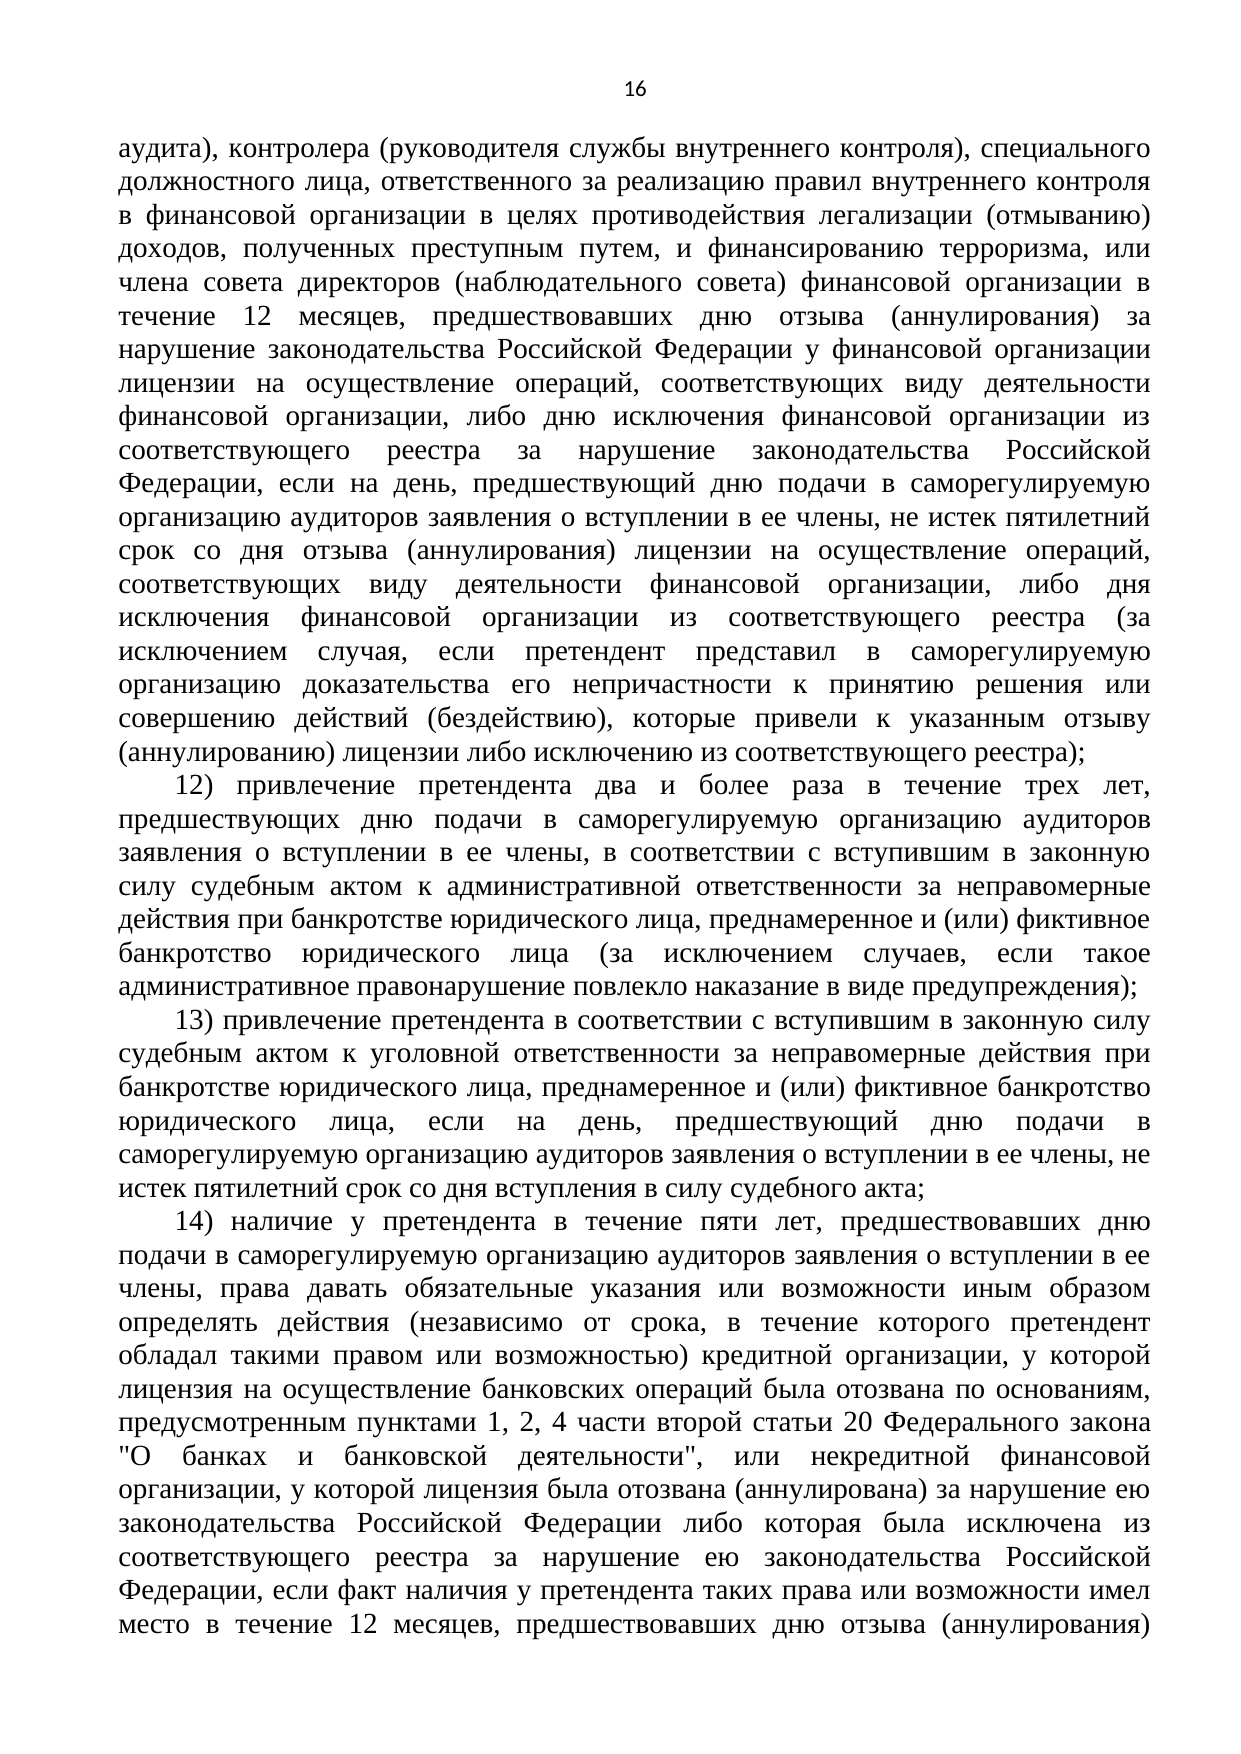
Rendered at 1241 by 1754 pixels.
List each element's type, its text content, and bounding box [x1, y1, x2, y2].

text 12) привлечение претендента два и более раза в течение трех лет, предшествующих дню подачи в саморегулируемую организацию аудиторов заявления о вступлении в ее члены, в соответствии с вступившим в законную силу судебным актом к административной ответственности за неправомерные действия при банкротстве юридического лица, преднамеренное и (или) фиктивное банкротство юридического лица (за исключением случаев, если такое административное правонарушение повлекло наказание в виде предупреждения); [118, 767, 1152, 1002]
text 13) привлечение претендента в соответствии с вступившим в законную силу судебным актом к уголовной ответственности за неправомерные действия при банкротстве юридического лица, преднамеренное и (или) фиктивное банкротство юридического лица, если на день, предшествующий дню подачи в саморегулируемую организацию аудиторов заявления о вступлении в ее члены, не истек пятилетний срок со дня вступления в силу судебного акта; [118, 1002, 1152, 1203]
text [118, 1203, 1152, 1639]
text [118, 130, 1152, 767]
